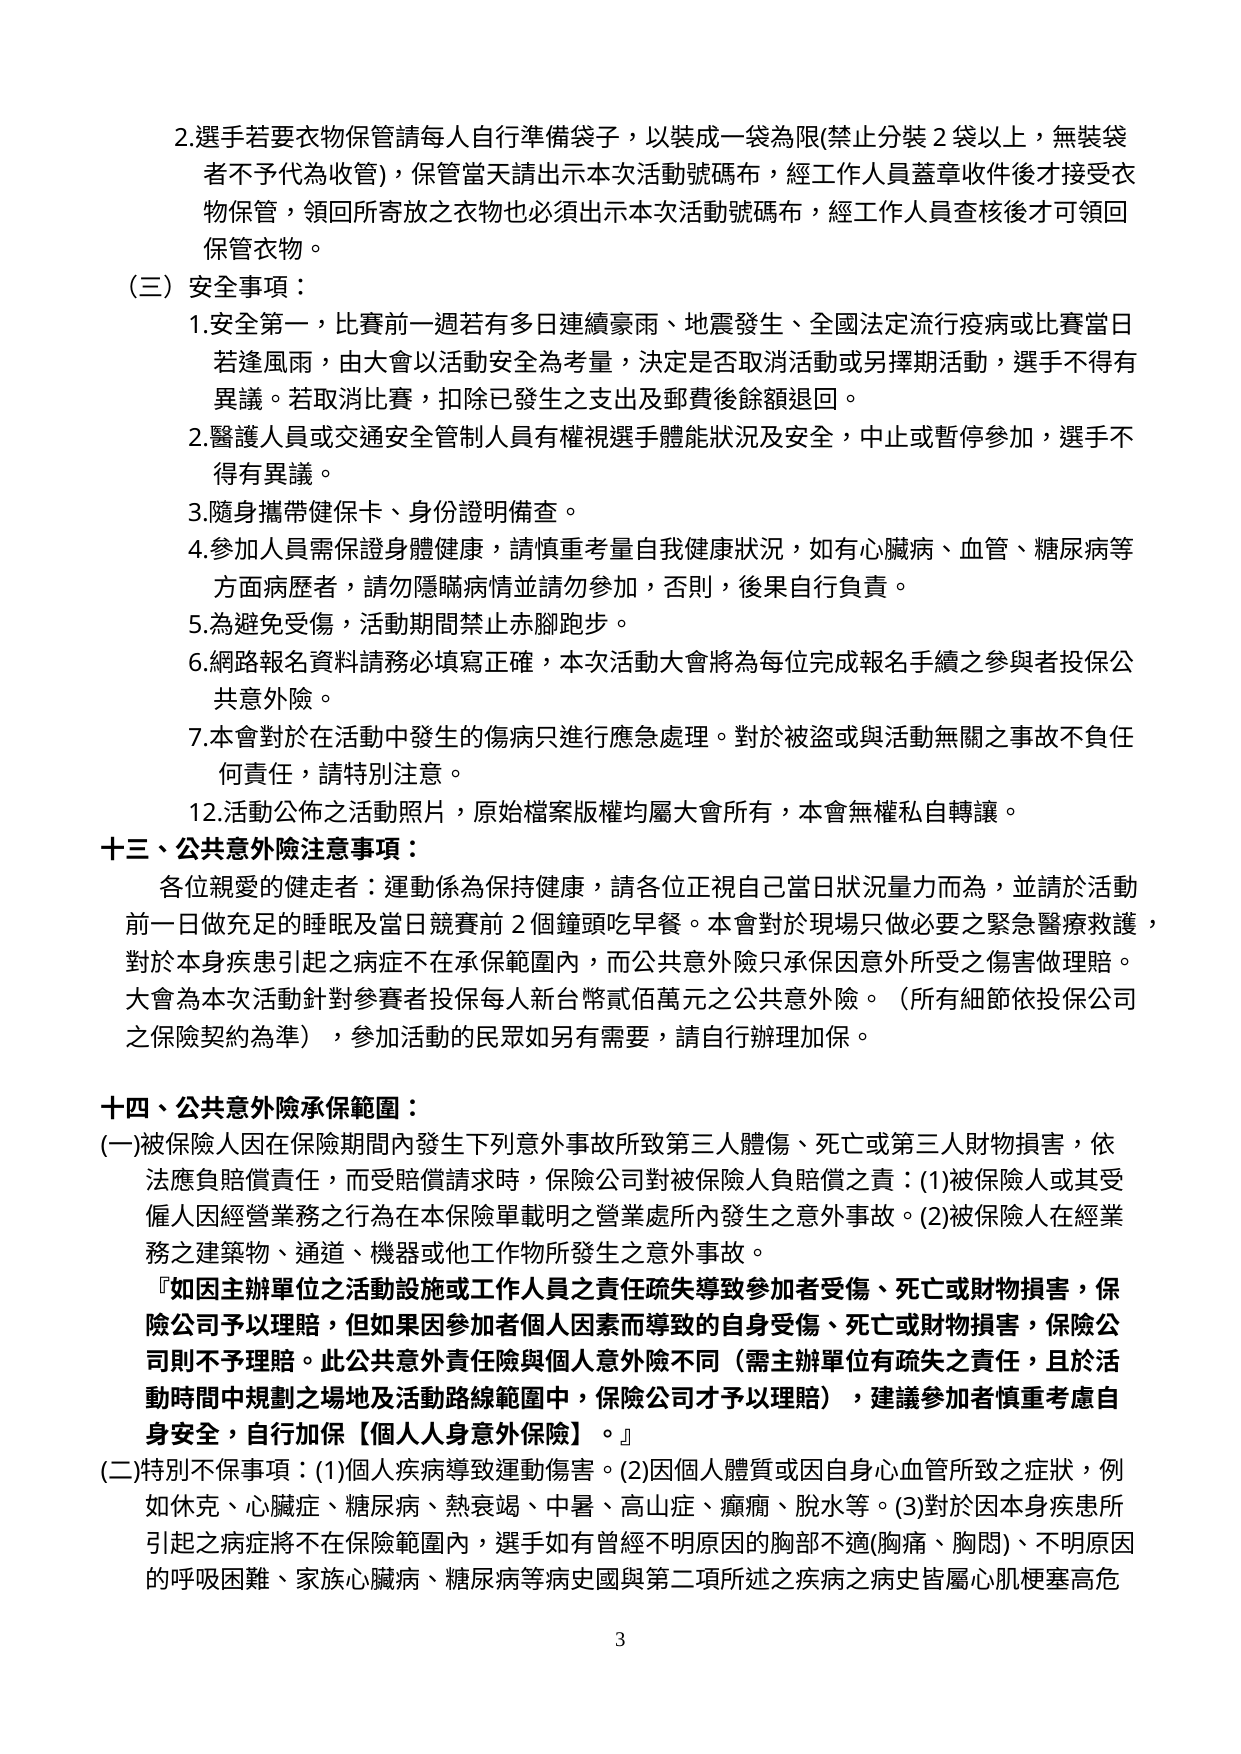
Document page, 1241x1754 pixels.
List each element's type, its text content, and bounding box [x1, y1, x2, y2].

text 十四、公共意外險承保範圍： [100, 1088, 1140, 1124]
text 『如因主辦單位之活動設施或工作人員之責任疏失導致參加者受傷、死亡或財物損害，保險公司予以理賠，但如果因參加者個人因素而導致的自身受傷、死亡或財物損害，保險公司則不予理賠。此公共意外責任險與個人意外險不同（需主辦單位有疏失之責任，且於活動時間中規劃之場地及活動路線範圍中，保險公司才予以理賠），建議參加者慎重考慮自身安全，自行加保【個人人身意外保險】。』 [145, 1269, 1140, 1451]
text 4.參加人員需保證身體健康，請慎重考量自我健康狀況，如有心臟病、血管、糖尿病等方面病歷者，請勿隱瞞病情並請勿參加，否則，後果自行負責。 [188, 529, 1140, 604]
text (一)被保險人因在保險期間內發生下列意外事故所致第三人體傷、死亡或第三人財物損害，依法應負賠償責任，而受賠償請求時，保險公司對被保險人負賠償之責：(1)被保險人或其受僱人因經營業務之行為在本保險單載明之營業處所內發生之意外事故。(2)被保險人在經業務之建築物、通道、機器或他工作物所發生之意外事故。 [100, 1124, 1140, 1269]
text 各位親愛的健走者：運動係為保持健康，請各位正視自己當日狀況量力而為，並請於活動前一日做充足的睡眠及當日競賽前2個鐘頭吃早餐。本會對於現場只做必要之緊急醫療救護，對於本身疾患引起之病症不在承保範圍內，而公共意外險只承保因意外所受之傷害做理賠。大會為本次活動針對參賽者投保每人新台幣貳佰萬元之公共意外險。（所有細節依投保公司之保險契約為準），參加活動的民眾如另有需要，請自行辦理加保。 [125, 866, 1140, 1054]
text 6.網路報名資料請務必填寫正確，本次活動大會將為每位完成報名手續之參與者投保公共意外險。 [188, 641, 1140, 716]
text 1.安全第一，比賽前一週若有多日連續豪雨、地震發生、全國法定流行疫病或比賽當日若逢風雨，由大會以活動安全為考量，決定是否取消活動或另擇期活動，選手不得有異議。若取消比賽，扣除已發生之支出及郵費後餘額退回。 [188, 304, 1140, 416]
text 7.本會對於在活動中發生的傷病只進行應急處理。對於被盜或與活動無關之事故不負任何責任，請特別注意。 [188, 716, 1140, 791]
text 2.醫護人員或交通安全管制人員有權視選手體能狀況及安全，中止或暫停參加，選手不得有異議。 [188, 416, 1140, 491]
text 十三、公共意外險注意事項： [100, 829, 1140, 866]
text 5.為避免受傷，活動期間禁止赤腳跑步。 [188, 604, 1140, 641]
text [100, 1451, 1140, 1596]
text 12.活動公佈之活動照片，原始檔案版權均屬大會所有，本會無權私自轉讓。 [188, 791, 1140, 829]
text 3.隨身攜帶健保卡、身份證明備查。 [188, 491, 1140, 529]
text （三）安全事項： [100, 266, 1140, 304]
text 2.選手若要衣物保管請每人自行準備袋子，以裝成一袋為限(禁止分裝2袋以上，無裝袋者不予代為收管)，保管當天請出示本次活動號碼布，經工作人員蓋章收件後才接受衣物保管，領回所寄放之衣物也必須出示本次活動號碼布，經工作人員查核後才可領回保管衣物。 [174, 116, 1140, 266]
